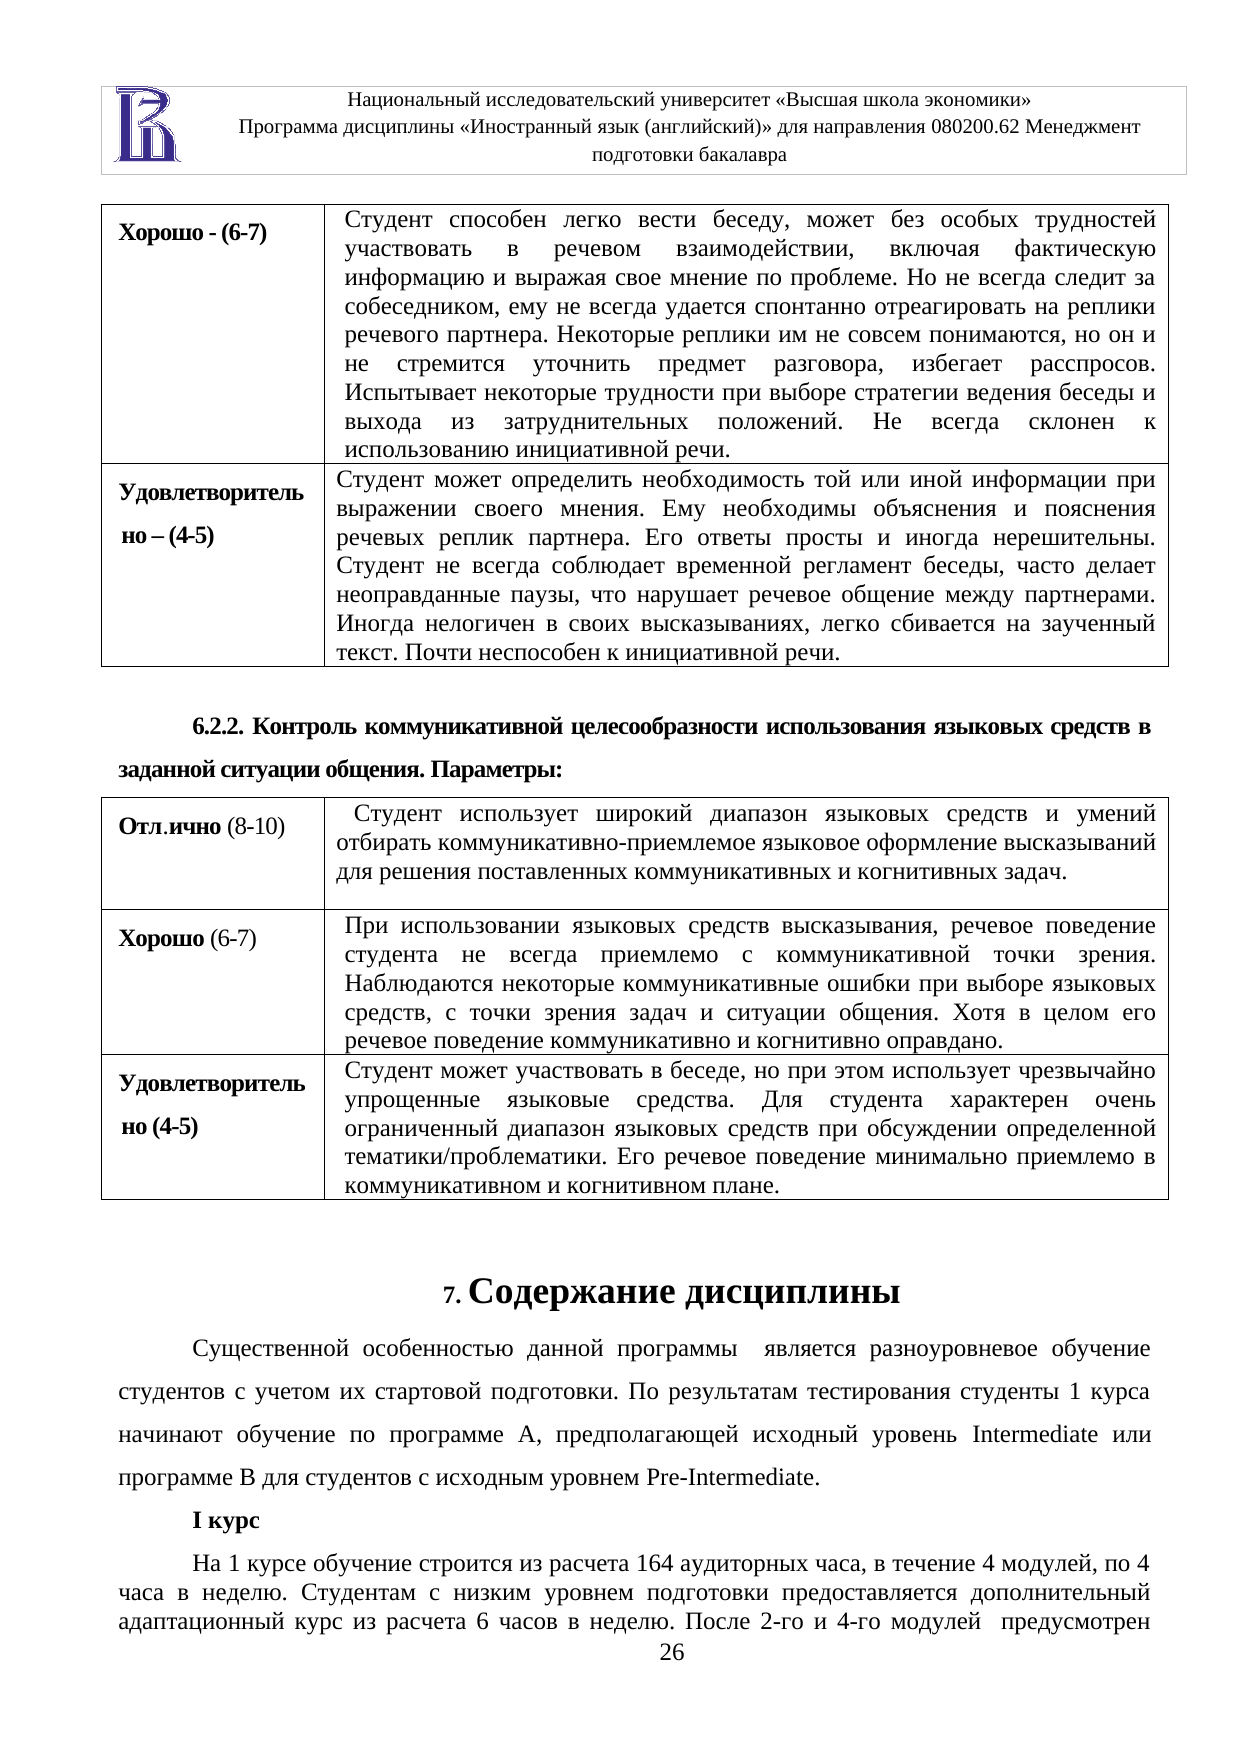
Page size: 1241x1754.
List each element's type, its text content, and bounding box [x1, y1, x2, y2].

text 6.2.2. Контроль коммуникативной целесообразности использования языковых средств в заданной ситуации общения. Параметры: [118, 711, 1152, 783]
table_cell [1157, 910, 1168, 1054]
text Существенной особенностью данной программы является разноуровневое обучение студентов с учетом их стартовой подготовки. По результатам тестирования студенты 1 курса начинают обучение по программе А, предполагающей исходный уровень Intermediate или программе В для студентов с исходным уровнем Pre-Intermediate. [118, 1333, 1152, 1491]
table_cell Хорошо (6-7) [102, 910, 324, 1054]
table_cell Удовлетворительно – (4-5) [102, 464, 324, 666]
text 7. Содержание дисциплины [118, 1268, 1152, 1311]
table_cell Удовлетворительно (4-5) [102, 1055, 324, 1199]
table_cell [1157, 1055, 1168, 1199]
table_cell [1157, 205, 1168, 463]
table_cell Студент может определить необходимость той или иной информации при выражении своего мнения. Ему необходимы объяснения и пояснения речевых реплик партнера. Его ответы просты и иногда нерешительны. Студент не всегда соблюдает временной регламент беседы, часто делает неоправданные паузы, что нарушает речевое общение между партнерами. Иногда нелогичен в своих высказываниях, легко сбивается на заученный текст. Почти неспособен к инициативной речи. [325, 464, 1168, 666]
table_cell Хорошо - (6-7) [102, 205, 324, 463]
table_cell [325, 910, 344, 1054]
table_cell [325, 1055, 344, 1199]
table_header Студент использует широкий диапазон языковых средств и умений отбирать коммуникативно-приемлемое языковое оформление высказываний для решения поставленных коммуникативных и когнитивных задач. [325, 798, 1168, 909]
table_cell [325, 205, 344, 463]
text I курс [118, 1505, 1152, 1534]
picture [112, 86, 182, 162]
table_header Отл.ично (8-10) [102, 798, 324, 909]
